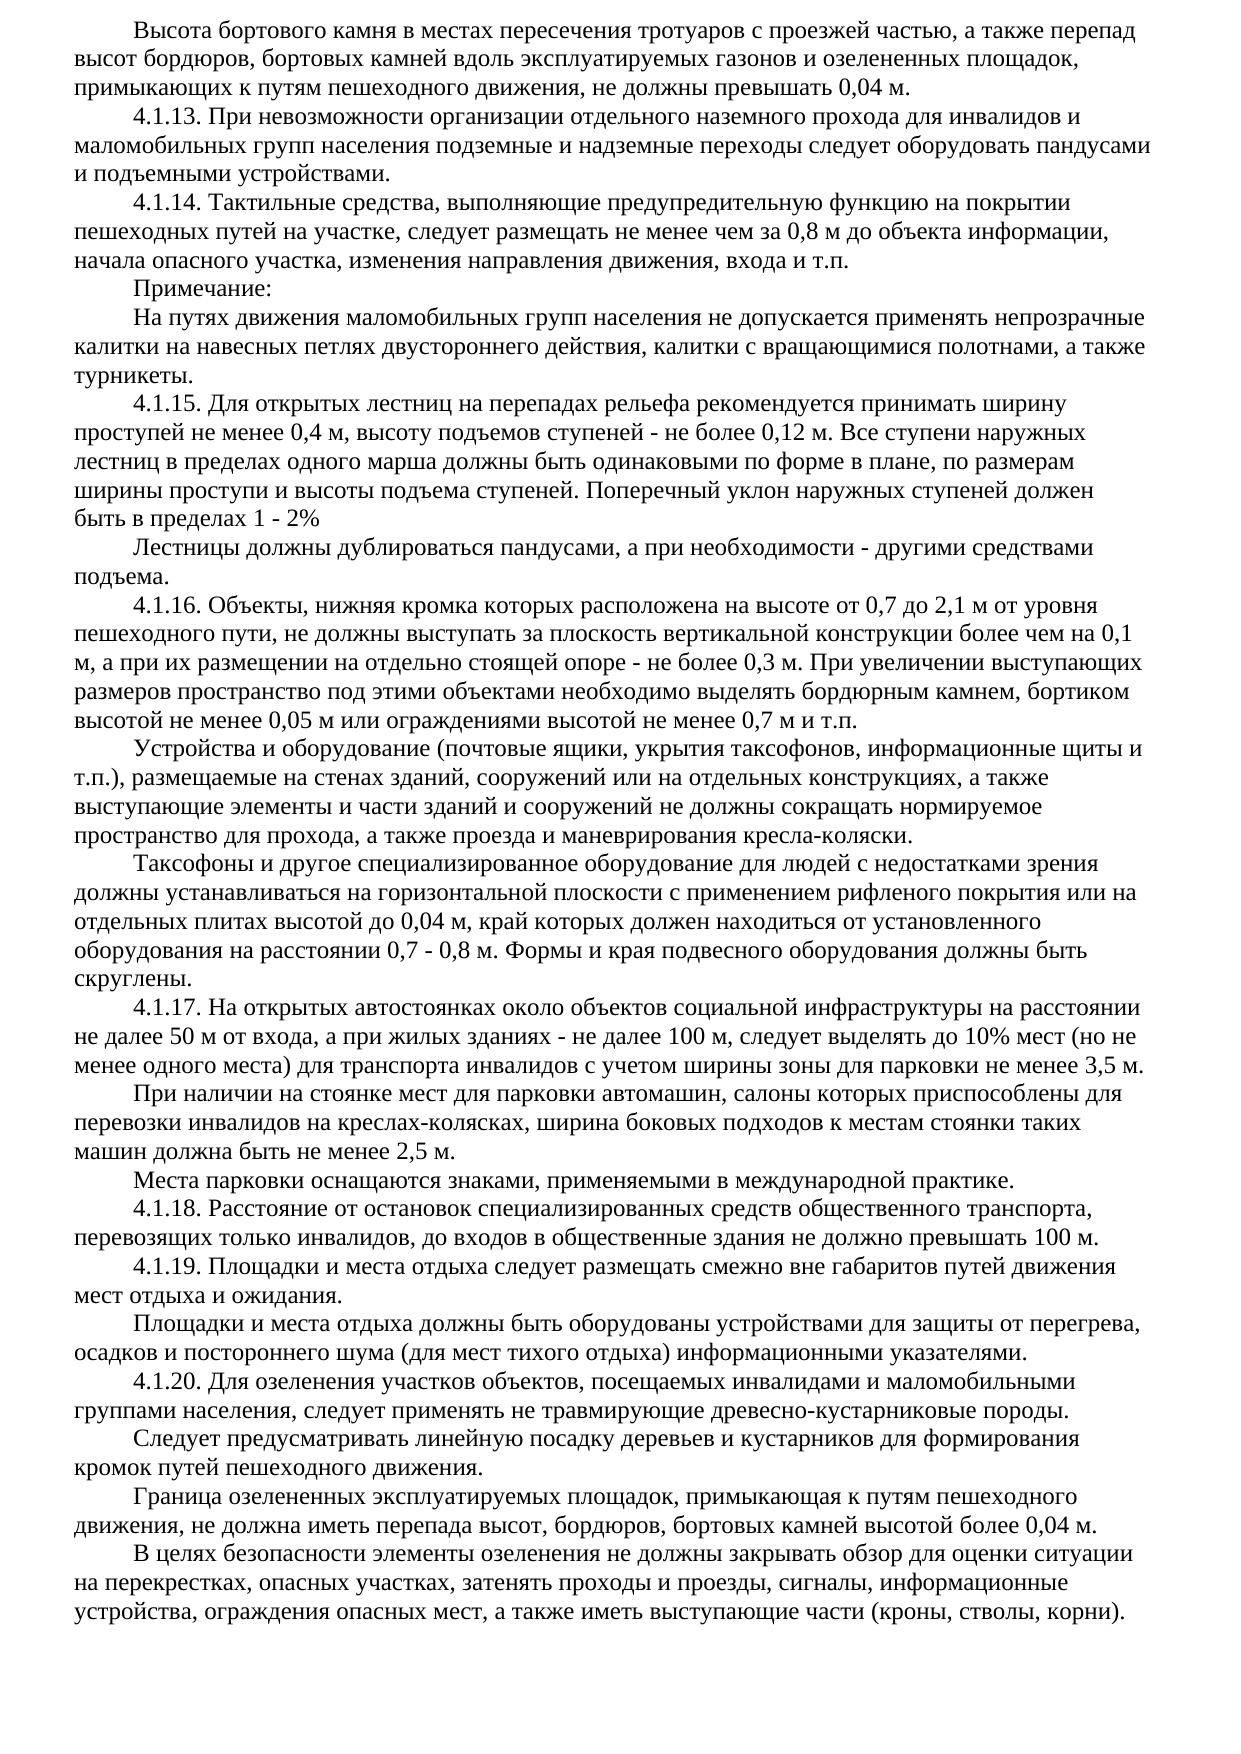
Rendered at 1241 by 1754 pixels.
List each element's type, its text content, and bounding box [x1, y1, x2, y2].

text 4.1.13. При невозможности организации отдельного наземного прохода для инвалидов и маломобильных групп населения подземные и надземные переходы следует оборудовать пандусами и подъемными устройствами. [74, 101, 1152, 187]
text Площадки и места отдыха должны быть оборудованы устройствами для защиты от перегрева, осадков и постороннего шума (для мест тихого отдыха) информационными указателями. [74, 1308, 1152, 1366]
text 4.1.20. Для озеленения участков объектов, посещаемых инвалидами и маломобильными группами населения, следует применять не травмирующие древесно-кустарниковые породы. [74, 1366, 1152, 1423]
text Граница озелененных эксплуатируемых площадок, примыкающая к путям пешеходного движения, не должна иметь перепада высот, бордюров, бортовых камней высотой более 0,04 м. [74, 1481, 1152, 1538]
text 4.1.16. Объекты, нижняя кромка которых расположена на высоте от 0,7 до 2,1 м от уровня пешеходного пути, не должны выступать за плоскость вертикальной конструкции более чем на 0,1 м, а при их размещении на отдельно стоящей опоре - не более 0,3 м. При увеличении выступающих размеров пространство под этими объектами необходимо выделять бордюрным камнем, бортиком высотой не менее 0,05 м или ограждениями высотой не менее 0,7 м и т.п. [74, 590, 1152, 733]
text 4.1.15. Для открытых лестниц на перепадах рельефа рекомендуется принимать ширину проступей не менее 0,4 м, высоту подъемов ступеней - не более 0,12 м. Все ступени наружных лестниц в пределах одного марша должны быть одинаковыми по форме в плане, по размерам ширины проступи и высоты подъема ступеней. Поперечный уклон наружных ступеней должен быть в пределах 1 - 2% [74, 388, 1152, 532]
text В целях безопасности элементы озеленения не должны закрывать обзор для оценки ситуации на перекрестках, опасных участках, затенять проходы и проезды, сигналы, информационные устройства, ограждения опасных мест, а также иметь выступающие части (кроны, стволы, корни). [74, 1538, 1152, 1625]
text На путях движения маломобильных групп населения не допускается применять непрозрачные калитки на навесных петлях двустороннего действия, калитки с вращающимися полотнами, а также турникеты. [74, 302, 1152, 388]
text Устройства и оборудование (почтовые ящики, укрытия таксофонов, информационные щиты и т.п.), размещаемые на стенах зданий, сооружений или на отдельных конструкциях, а также выступающие элементы и части зданий и сооружений не должны сокращать нормируемое пространство для прохода, а также проезда и маневрирования кресла-коляски. [74, 733, 1152, 848]
text При наличии на стоянке мест для парковки автомашин, салоны которых приспособлены для перевозки инвалидов на креслах-колясках, ширина боковых подходов к местам стоянки таких машин должна быть не менее 2,5 м. [74, 1078, 1152, 1165]
text 4.1.18. Расстояние от остановок специализированных средств общественного транспорта, перевозящих только инвалидов, до входов в общественные здания не должно превышать 100 м. [74, 1193, 1152, 1251]
text Места парковки оснащаются знаками, применяемыми в международной практике. [74, 1165, 1152, 1193]
text Лестницы должны дублироваться пандусами, а при необходимости - другими средствами подъема. [74, 532, 1152, 590]
text Примечание: [74, 273, 1152, 302]
text Высота бортового камня в местах пересечения тротуаров с проезжей частью, а также перепад высот бордюров, бортовых камней вдоль эксплуатируемых газонов и озелененных площадок, примыкающих к путям пешеходного движения, не должны превышать 0,04 м. [74, 15, 1152, 101]
text 4.1.14. Тактильные средства, выполняющие предупредительную функцию на покрытии пешеходных путей на участке, следует размещать не менее чем за 0,8 м до объекта информации, начала опасного участка, изменения направления движения, входа и т.п. [74, 187, 1152, 273]
text 4.1.17. На открытых автостоянках около объектов социальной инфраструктуры на расстоянии не далее 50 м от входа, а при жилых зданиях - не далее 100 м, следует выделять до 10% мест (но не менее одного места) для транспорта инвалидов с учетом ширины зоны для парковки не менее 3,5 м. [74, 992, 1152, 1078]
text Таксофоны и другое специализированное оборудование для людей с недостатками зрения должны устанавливаться на горизонтальной плоскости с применением рифленого покрытия или на отдельных плитах высотой до 0,04 м, край которых должен находиться от установленного оборудования на расстоянии 0,7 - 0,8 м. Формы и края подвесного оборудования должны быть скруглены. [74, 848, 1152, 992]
text 4.1.19. Площадки и места отдыха следует размещать смежно вне габаритов путей движения мест отдыха и ожидания. [74, 1251, 1152, 1308]
text Следует предусматривать линейную посадку деревьев и кустарников для формирования кромок путей пешеходного движения. [74, 1423, 1152, 1481]
